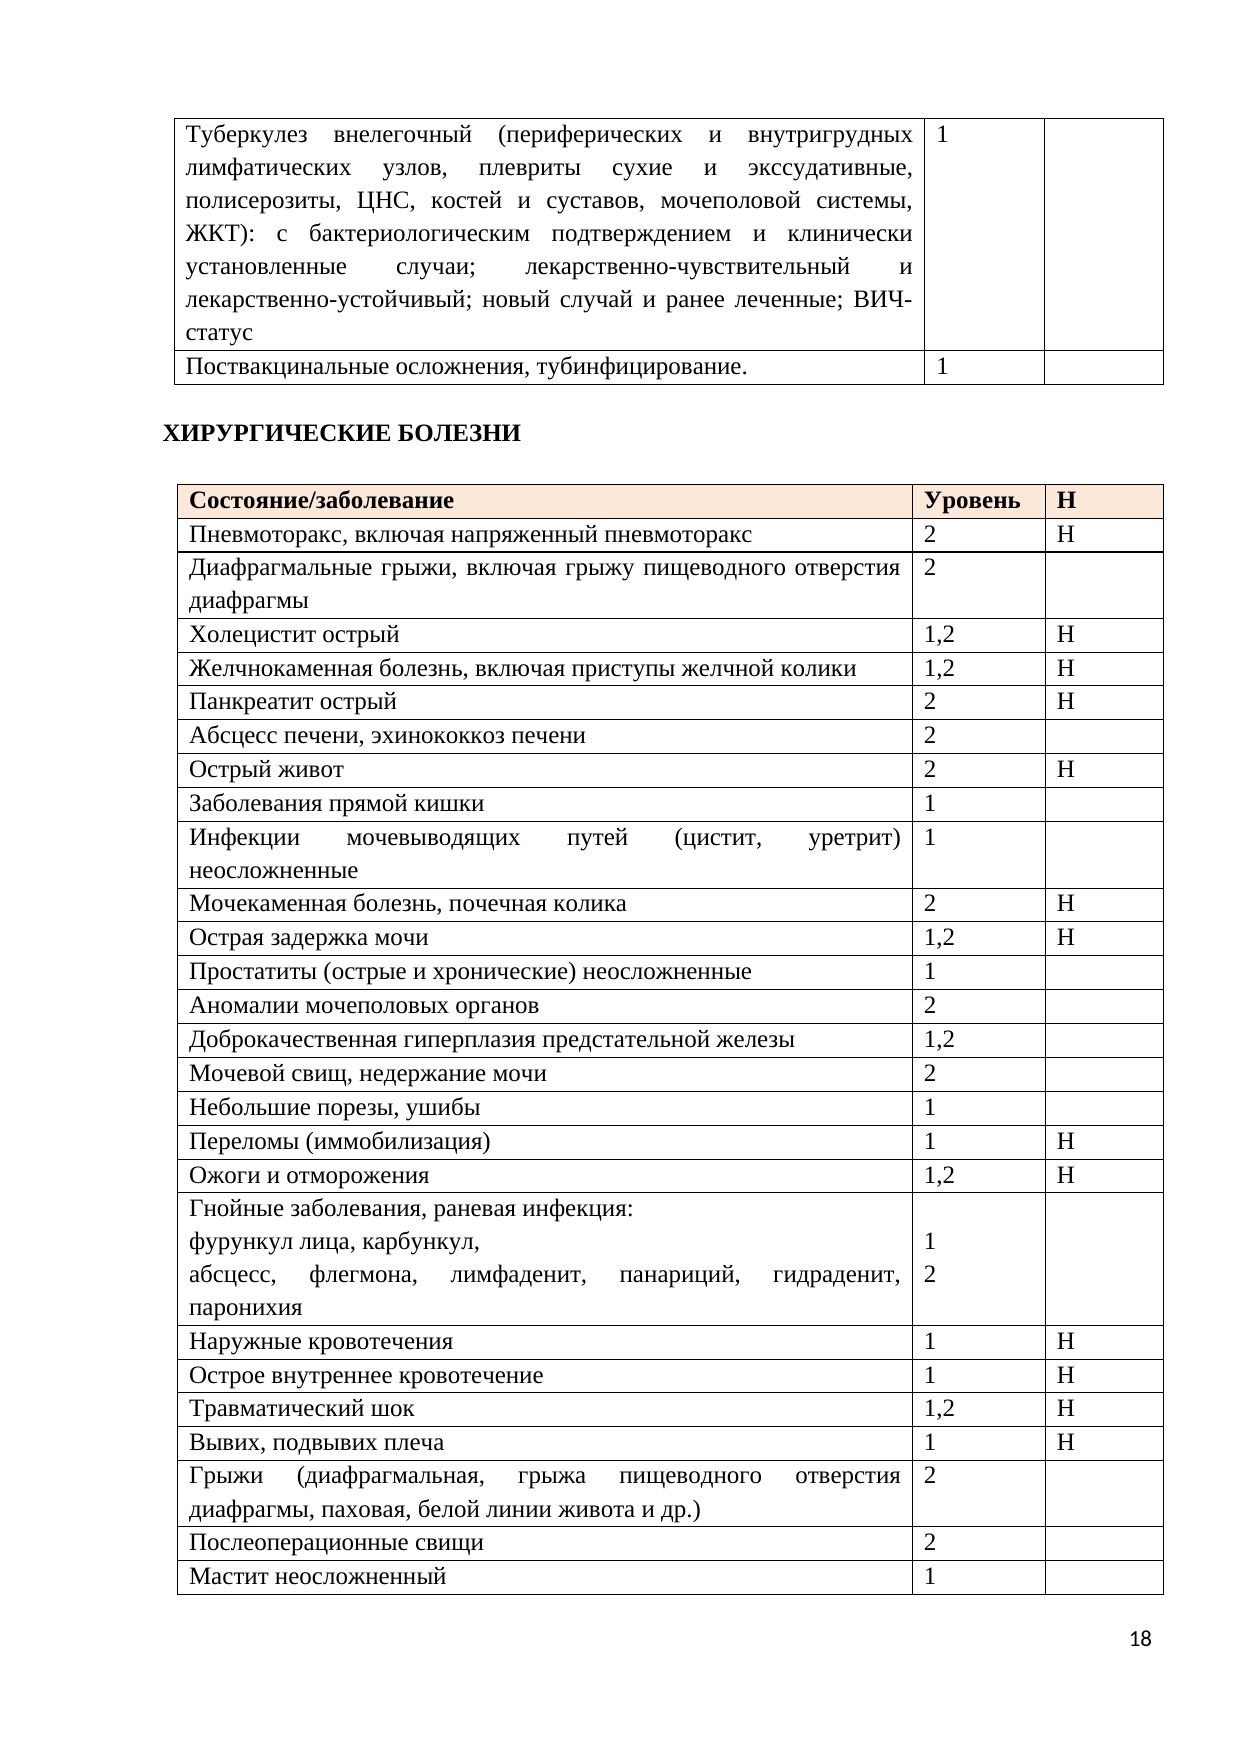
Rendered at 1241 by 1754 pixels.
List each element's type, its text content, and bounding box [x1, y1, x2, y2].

table_cell Острый живот [178, 754, 912, 787]
table_cell 1,2 [913, 1024, 1045, 1057]
table_cell Н [1046, 754, 1163, 787]
table_cell 2 [913, 1527, 1045, 1560]
table_cell 1 [913, 956, 1045, 989]
table_cell [1046, 720, 1163, 753]
table_cell 1 2 [913, 1193, 1045, 1325]
table_cell [1046, 956, 1163, 989]
table_cell 1 [913, 1561, 1045, 1594]
table_cell Желчнокаменная болезнь, включая приступы желчной колики [178, 653, 912, 685]
table_cell 1,2 [913, 1160, 1045, 1192]
table_cell Острое внутреннее кровотечение [178, 1360, 912, 1392]
table_cell Наружные кровотечения [178, 1326, 912, 1359]
table_cell 2 [913, 754, 1045, 787]
table_cell Доброкачественная гиперплазия предстательной железы [178, 1024, 912, 1057]
table_header Состояние/заболевание [178, 485, 912, 518]
table_cell Переломы (иммобилизация) [178, 1126, 912, 1159]
table_cell [1046, 1092, 1163, 1125]
table_cell Травматический шок [178, 1393, 912, 1426]
table_cell Мочевой свищ, недержание мочи [178, 1058, 912, 1091]
table_cell 2 [913, 519, 1045, 551]
table_cell [1045, 351, 1163, 384]
table_cell Н [1046, 1393, 1163, 1426]
table_cell Н [1046, 1360, 1163, 1392]
table_cell Н [1046, 519, 1163, 551]
table_header Н [1046, 485, 1163, 518]
table_cell 1,2 [913, 653, 1045, 685]
table_cell Пневмоторакс, включая напряженный пневмоторакс [178, 519, 912, 551]
table_cell Н [1046, 686, 1163, 719]
table_cell Простатиты (острые и хронические) неосложненные [178, 956, 912, 989]
table_cell Инфекции мочевыводящих путей (цистит, уретрит) неосложненные [178, 822, 912, 887]
table_cell 1 [913, 1326, 1045, 1359]
table_cell Вывих, подвывих плеча [178, 1427, 912, 1459]
table_cell 1 [913, 822, 1045, 887]
table_header Уровень [913, 485, 1045, 518]
table_cell 2 [913, 1461, 1045, 1526]
table_cell Холецистит острый [178, 619, 912, 652]
table_cell 1 [913, 788, 1045, 821]
table_cell 1 [925, 351, 1044, 384]
table_cell Н [1046, 653, 1163, 685]
table_cell Н [1046, 1326, 1163, 1359]
table_cell Грыжи (диафрагмальная, грыжа пищеводного отверстия диафрагмы, паховая, белой линии живота и др.) [178, 1461, 912, 1526]
table_cell Диафрагмальные грыжи, включая грыжу пищеводного отверстия диафрагмы [178, 553, 912, 618]
table_cell 1 [913, 1360, 1045, 1392]
table_cell 2 [913, 720, 1045, 753]
table_cell Панкреатит острый [178, 686, 912, 719]
table_cell [1046, 788, 1163, 821]
table_cell 1 [925, 119, 1044, 350]
table_cell [1046, 1561, 1163, 1594]
table_cell [1046, 1461, 1163, 1526]
table_cell Поствакцинальные осложнения, тубинфицирование. [175, 351, 924, 384]
table_cell 1 [913, 1092, 1045, 1125]
table_cell Н [1046, 889, 1163, 921]
table_cell Ожоги и отморожения [178, 1160, 912, 1192]
table_cell Н [1046, 1126, 1163, 1159]
table_cell [1046, 1058, 1163, 1091]
table_cell Абсцесс печени, эхинококкоз печени [178, 720, 912, 753]
list ХИРУРГИЧЕСКИЕ БОЛЕЗНИ [162, 418, 1152, 447]
table_cell [1046, 1024, 1163, 1057]
table_cell [1046, 990, 1163, 1023]
table_cell Мочекаменная болезнь, почечная колика [178, 889, 912, 921]
table_cell Н [1046, 922, 1163, 955]
table_cell Туберкулез внелегочный (периферических и внутригрудных лимфатических узлов, плевриты сухие и экссудативные, полисерозиты, ЦНС, костей и суставов, мочеполовой системы, ЖКТ): с бактериологическим подтверждением и клинически установленные случаи; лекарственно-чувствительный и лекарственно-устойчивый; новый случай и ранее леченные; ВИЧ-статус [175, 119, 924, 350]
table_cell Н [1046, 1160, 1163, 1192]
table_cell 2 [913, 990, 1045, 1023]
table_cell 2 [913, 553, 1045, 618]
table_cell 2 [913, 686, 1045, 719]
table_cell Мастит неосложненный [178, 1561, 912, 1594]
table_cell Аномалии мочеполовых органов [178, 990, 912, 1023]
table_cell Послеоперационные свищи [178, 1527, 912, 1560]
table_cell 1 [913, 1126, 1045, 1159]
table_cell [1045, 119, 1163, 350]
table_cell Гнойные заболевания, раневая инфекция: фурункул лица, карбункул, абсцесс, флегмона, лимфаденит, панариций, гидраденит, паронихия [178, 1193, 912, 1325]
table_cell [1046, 1527, 1163, 1560]
table_cell 1 [913, 1427, 1045, 1459]
table_cell 1,2 [913, 922, 1045, 955]
table_cell Н [1046, 1427, 1163, 1459]
table_cell [1046, 822, 1163, 887]
table_cell Небольшие порезы, ушибы [178, 1092, 912, 1125]
table_cell [1046, 553, 1163, 618]
table_cell 2 [913, 889, 1045, 921]
table_cell 2 [913, 1058, 1045, 1091]
table_cell [1046, 1193, 1163, 1325]
table_cell Заболевания прямой кишки [178, 788, 912, 821]
table_cell 1,2 [913, 1393, 1045, 1426]
table_cell Н [1046, 619, 1163, 652]
table_cell 1,2 [913, 619, 1045, 652]
table_cell Острая задержка мочи [178, 922, 912, 955]
